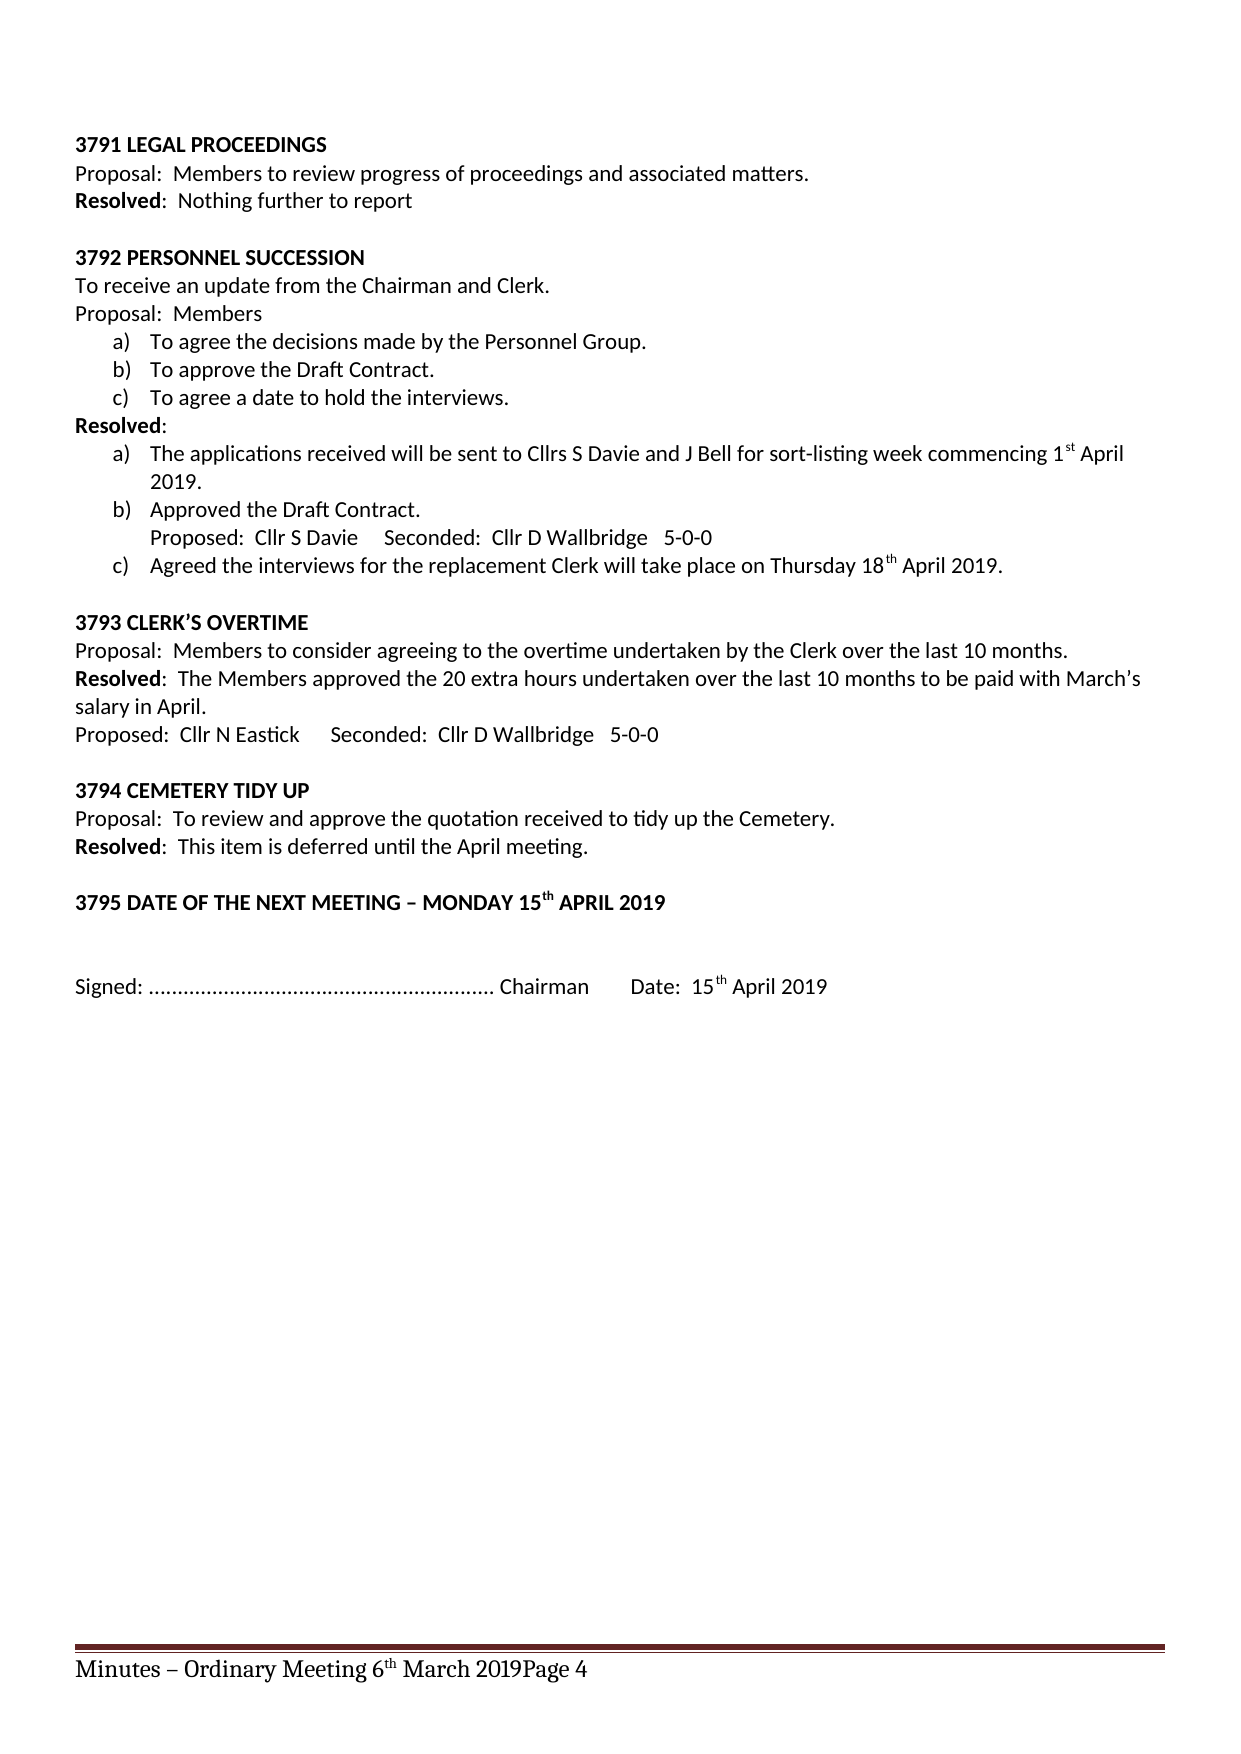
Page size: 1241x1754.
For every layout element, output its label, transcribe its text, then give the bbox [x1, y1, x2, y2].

text 3794 CEMETERY TIDY UP [75, 776, 1165, 804]
text Proposal: To review and approve the quotation received to tidy up the Cemetery. [75, 804, 1165, 832]
text 3791 LEGAL PROCEEDINGS Proposal: Members to review progress of proceedings and associated matters. [75, 131, 1165, 187]
text Signed: ............................................................ Chairman Date: 15th April 2019 [75, 972, 1165, 1000]
list To approve the Draft Contract. [112, 355, 1165, 383]
list To agree a date to hold the interviews. [112, 383, 1165, 411]
text Proposed: Cllr N Eastick Seconded: Cllr D Wallbridge 5-0-0 [75, 720, 1165, 748]
text 3793 CLERK’S OVERTIME [75, 608, 1165, 636]
text Resolved: The Members approved the 20 extra hours undertaken over the last 10 months to be paid with March’s salary in April. [75, 664, 1165, 720]
text 3792 PERSONNEL SUCCESSION [75, 243, 1165, 271]
text Resolved: [75, 411, 1165, 439]
list Approved the Draft Contract. Proposed: Cllr S Davie Seconded: Cllr D Wallbridge 5-0-0 [112, 495, 1165, 551]
list Agreed the interviews for the replacement Clerk will take place on Thursday 18th April 2019. [112, 551, 1165, 608]
list The applications received will be sent to Cllrs S Davie and J Bell for sort-listing week commencing 1st April 2019. [112, 439, 1165, 495]
text To receive an update from the Chairman and Clerk. [75, 271, 1165, 299]
text Proposal: Members to consider agreeing to the overtime undertaken by the Clerk over the last 10 months. [75, 636, 1165, 664]
text Resolved: Nothing further to report [75, 187, 1165, 215]
text 3795 DATE OF THE NEXT MEETING – MONDAY 15th APRIL 2019 [75, 888, 1165, 916]
list To agree the decisions made by the Personnel Group. [112, 327, 1165, 355]
text Resolved: This item is deferred until the April meeting. [75, 832, 1165, 860]
text Proposal: Members [75, 299, 1165, 327]
